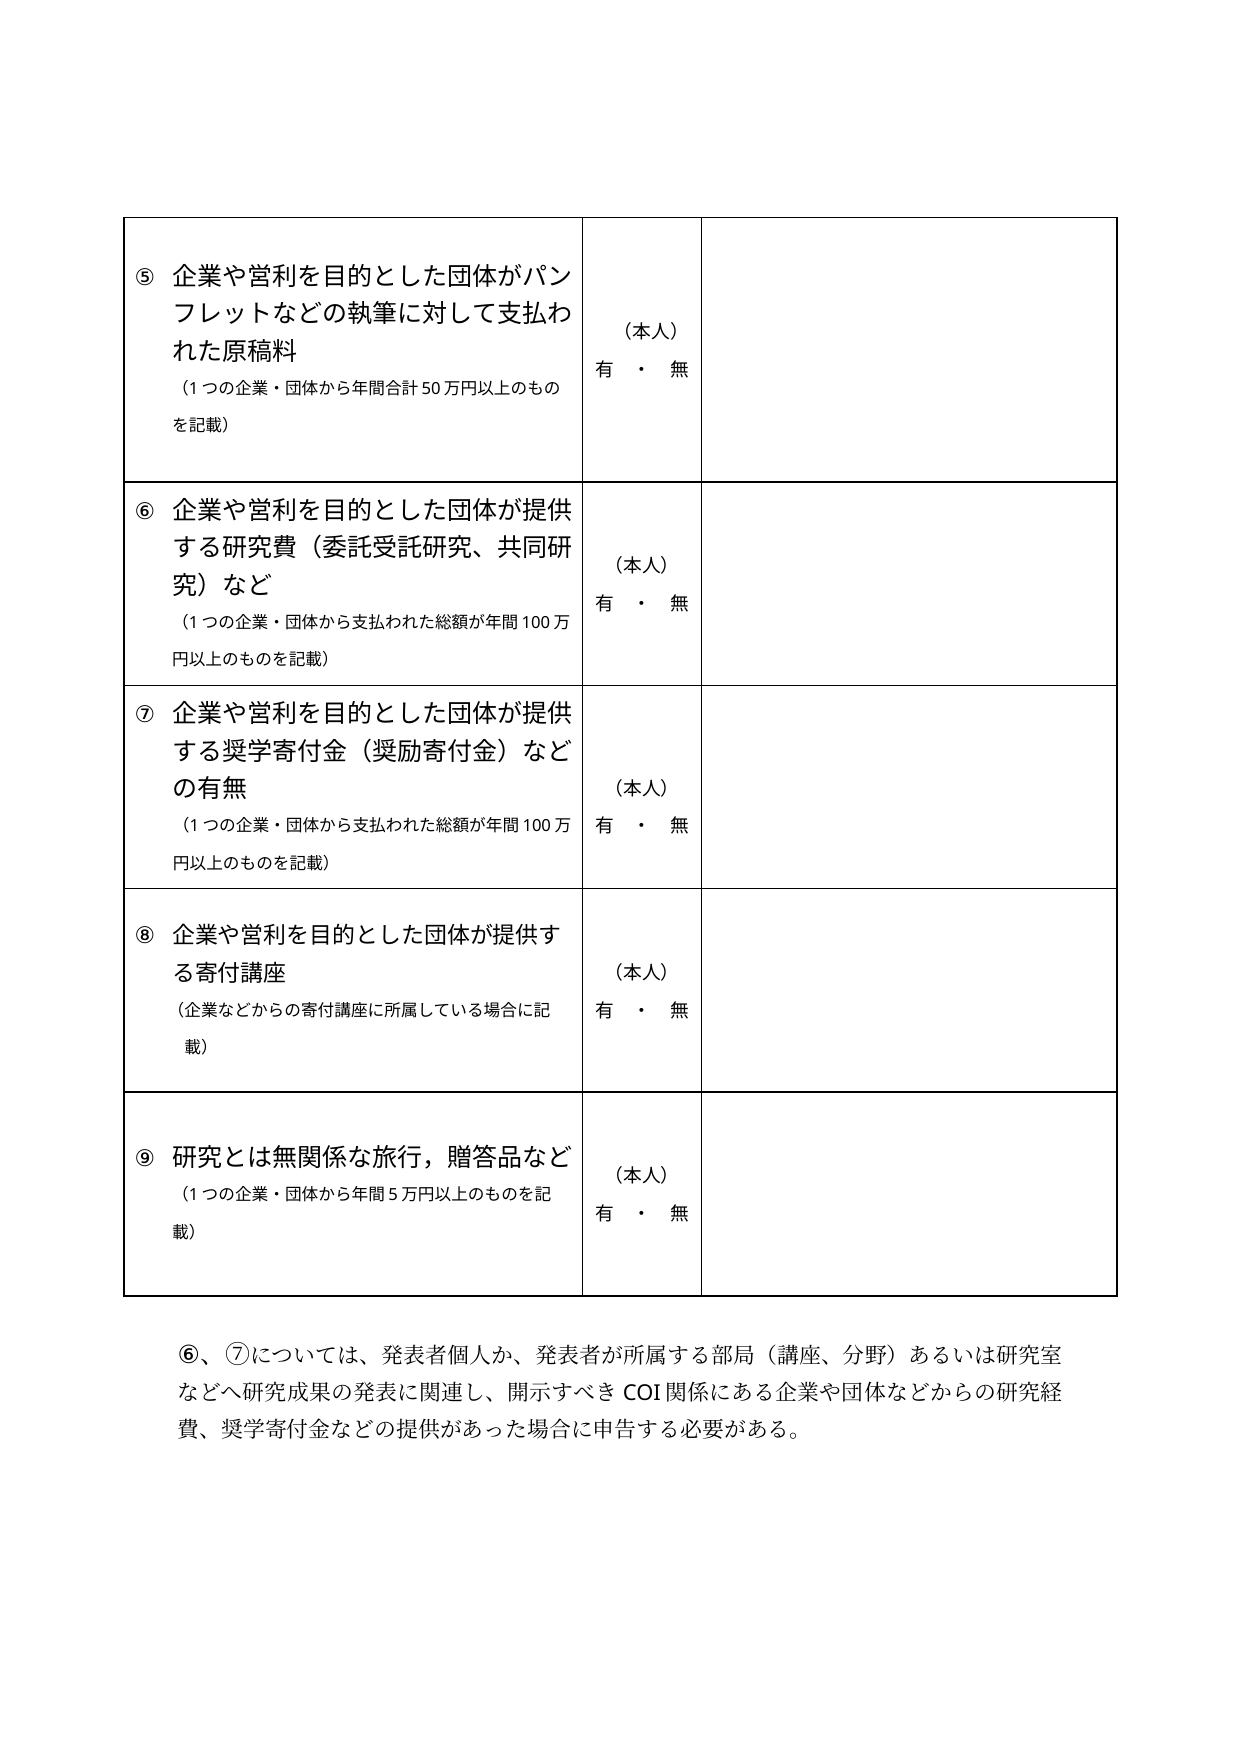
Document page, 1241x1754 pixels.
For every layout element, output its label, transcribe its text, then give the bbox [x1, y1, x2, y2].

table_cell 企業や営利を目的とした団体がパンフレットなどの執筆に対して支払われた原稿料 （1つの企業・団体から年間合計50万円以上のものを記載） [125, 218, 582, 481]
table_cell [702, 686, 1116, 888]
table_cell （本人） 有 ・ 無 [583, 483, 701, 685]
table_cell 企業や営利を目的とした団体が提供する奨学寄付金（奨励寄付金）などの有無 （1つの企業・団体から支払われた総額が年間100万円以上のものを記載） [125, 686, 582, 888]
table_cell [702, 218, 1116, 481]
table_cell 研究とは無関係な旅行，贈答品など （1つの企業・団体から年間5万円以上のものを記載） [125, 1093, 582, 1295]
table_cell （本人）有 ・ 無 [583, 218, 701, 481]
table_cell （本人） 有 ・ 無 [583, 686, 701, 888]
table_cell [702, 483, 1116, 685]
table_cell [702, 1093, 1116, 1295]
table_cell [702, 889, 1116, 1091]
table_cell （本人） 有 ・ 無 [583, 1093, 701, 1295]
table_cell 企業や営利を目的とした団体が提供する寄付講座 （企業などからの寄付講座に所属している場合に記載） [125, 889, 582, 1091]
table_cell 企業や営利を目的とした団体が提供する研究費（委託受託研究、共同研究）など （1つの企業・団体から支払われた総額が年間100万円以上のものを記載） [125, 483, 582, 685]
text ⑥、⑦については、発表者個人か、発表者が所属する部局（講座、分野）あるいは研究室などへ研究成果の発表に関連し、開示すべきCOI関係にある企業や団体などからの研究経費、奨学寄付金などの提供があった場合に申告する必要がある。 [177, 1334, 1063, 1447]
table_cell （本人） 有 ・ 無 [583, 889, 701, 1091]
